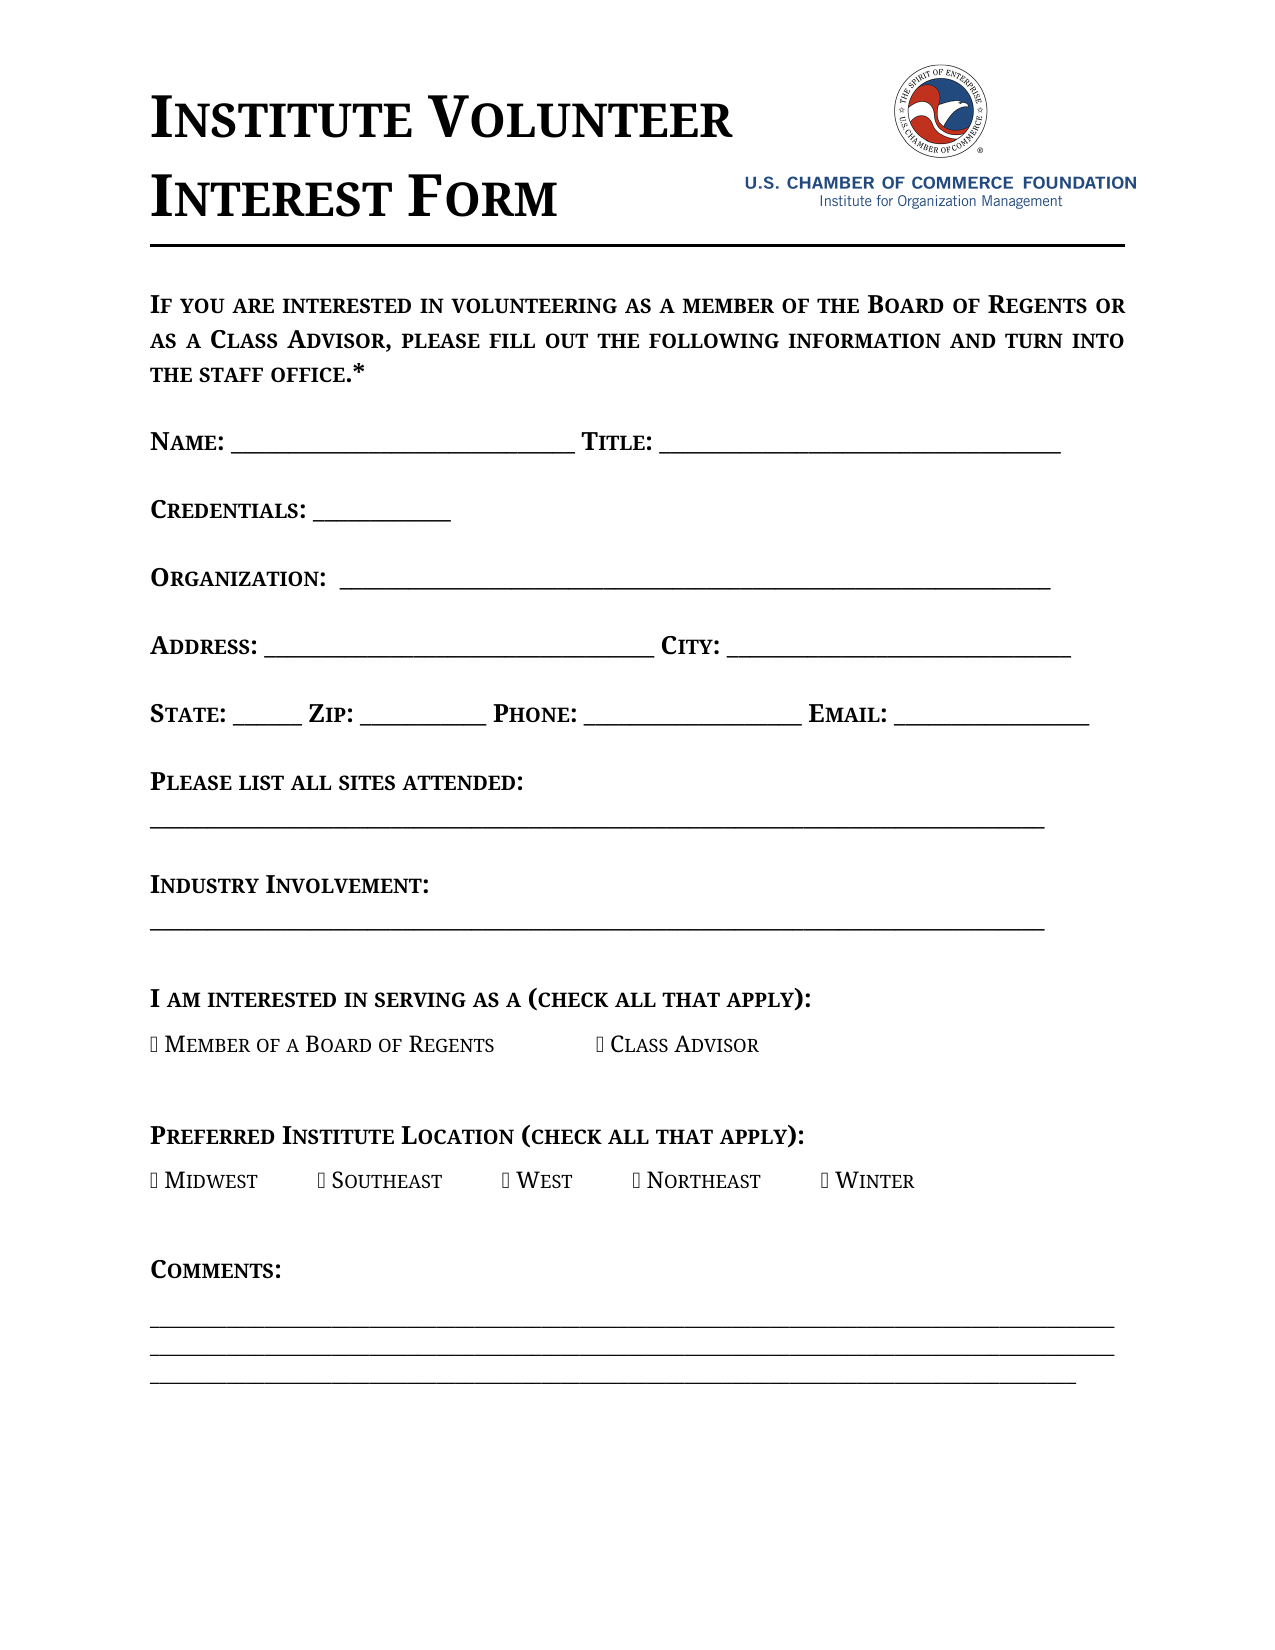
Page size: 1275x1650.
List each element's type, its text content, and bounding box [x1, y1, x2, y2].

text I am interested in serving as a (check all that apply): [150, 981, 1125, 1015]
text Organization: ______________________________________________________________ [150, 560, 1125, 594]
text State: ______ Zip: ___________ Phone: ___________________ Email: _________________ [150, 696, 1125, 730]
text Credentials: ____________ [150, 492, 1125, 526]
picture [740, 62, 1141, 218]
text Comments: [150, 1252, 1125, 1286]
text ___________________________________________________________________________________________________________________________________________________________________________________________________________________________________________________________________________________________________________ [150, 1303, 1125, 1388]
text Member of a Board of Regents Class Advisor [150, 1027, 1125, 1059]
text Address: __________________________________ City: ______________________________ [150, 628, 1125, 662]
text Industry Involvement: ______________________________________________________________________________ [150, 866, 1125, 934]
text Preferred Institute Location (check all that apply): [150, 1118, 1125, 1152]
text Midwest Southeast West Northeast Winter [150, 1164, 1125, 1196]
text Please list all sites attended: ______________________________________________________________________________ [150, 764, 1125, 832]
text Name: ______________________________ Title: ___________________________________ [150, 423, 1125, 457]
text If you are interested in volunteering as a member of the Board of Regents or as a Class Advisor, please fill out the following information and turn into the staff office.* [150, 287, 1125, 389]
